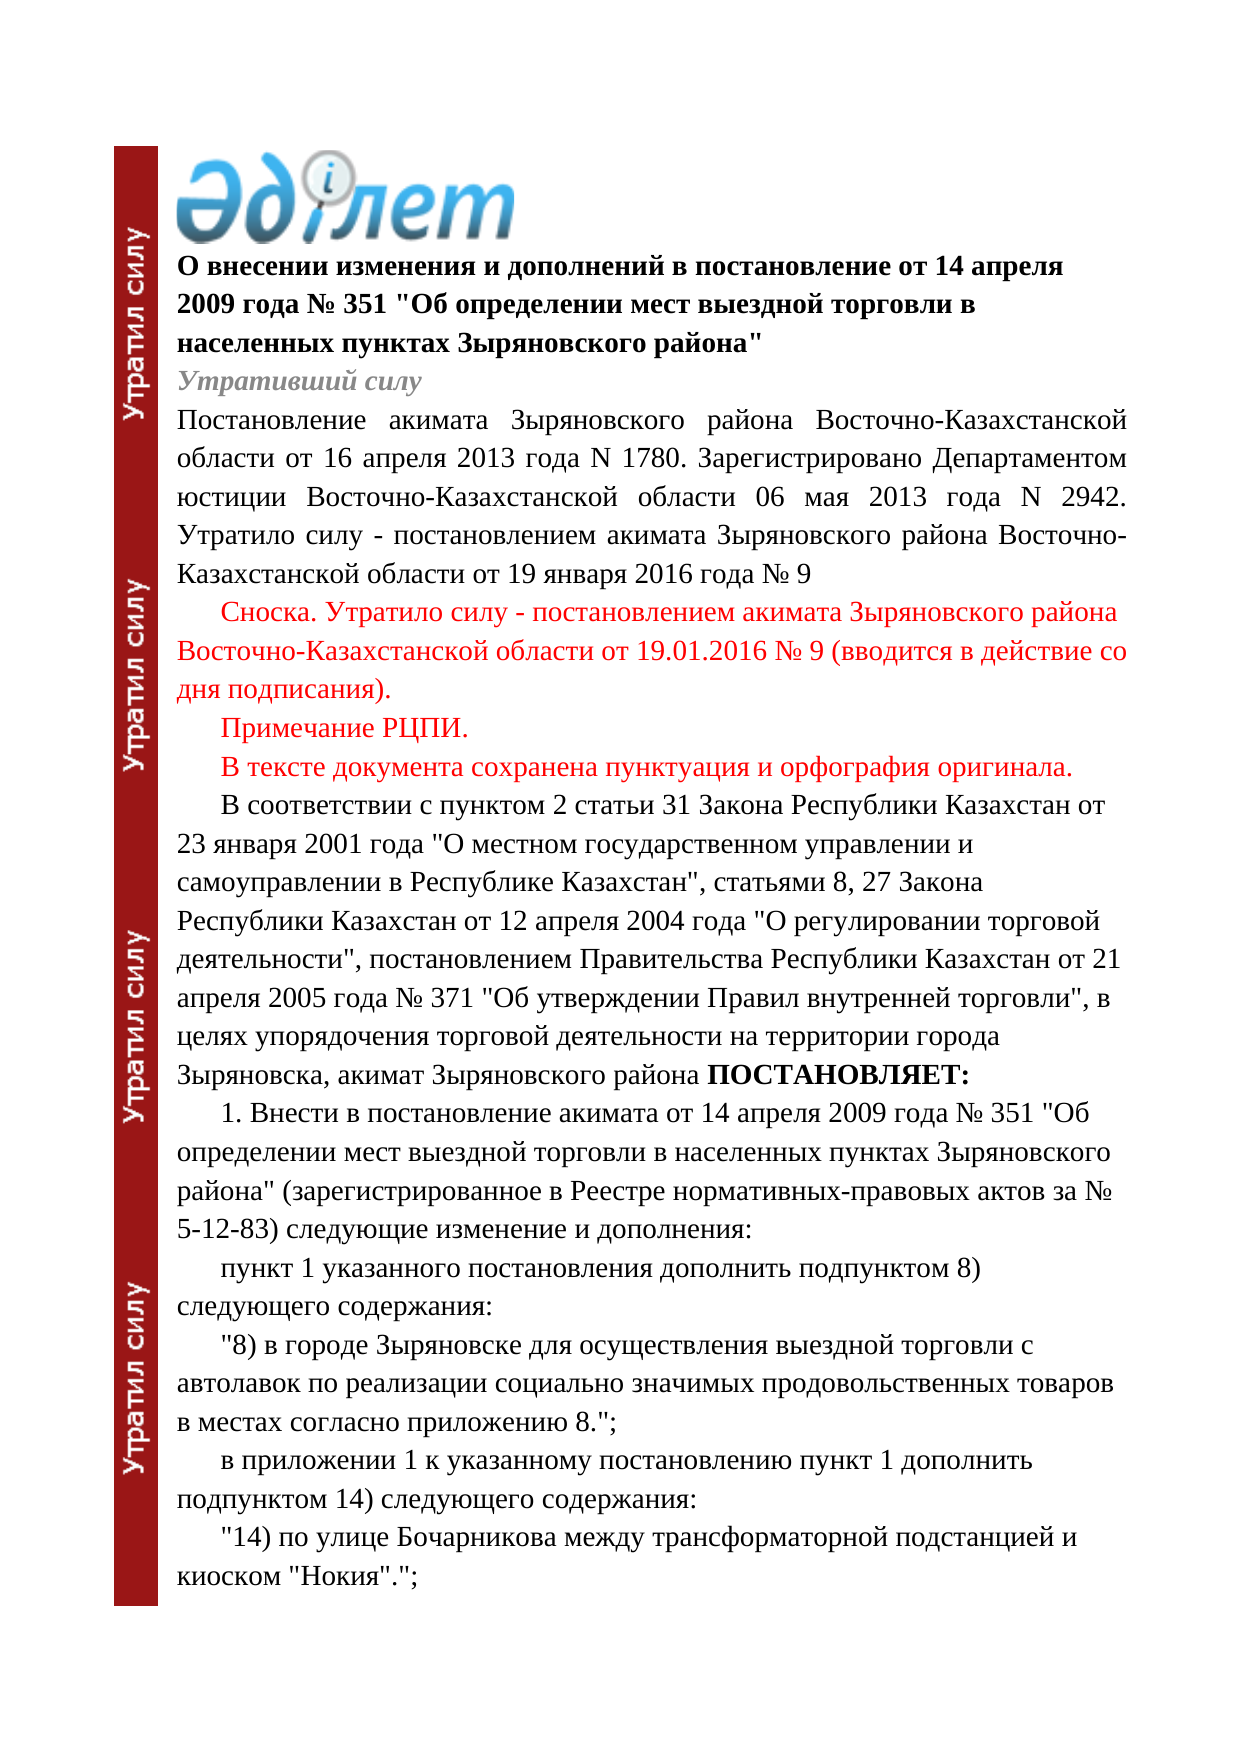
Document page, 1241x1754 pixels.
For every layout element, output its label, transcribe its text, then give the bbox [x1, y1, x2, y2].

picture [114, 397, 158, 402]
text О внесении изменения и дополнений в постановление от 14 апреля 2009 года № 351 "Об определении мест выездной торговли в населенных пунктах Зыряновского района" [112, 248, 1128, 358]
picture [114, 1592, 158, 1606]
text Постановление акимата Зыряновского района Восточно-Казахстанской области от 16 апреля 2013 года N 1780. Зарегистрировано Департаментом юстиции Восточно-Казахстанской области 06 мая 2013 года N 2942. Утратило силу - постановлением акимата Зыряновского района Восточно-Казахстанской области от 19 января 2016 года № 9 [112, 402, 1128, 589]
picture [114, 358, 158, 363]
text Утративший силу [112, 363, 1128, 397]
picture [176, 150, 515, 244]
picture [114, 589, 158, 594]
picture [114, 146, 158, 248]
